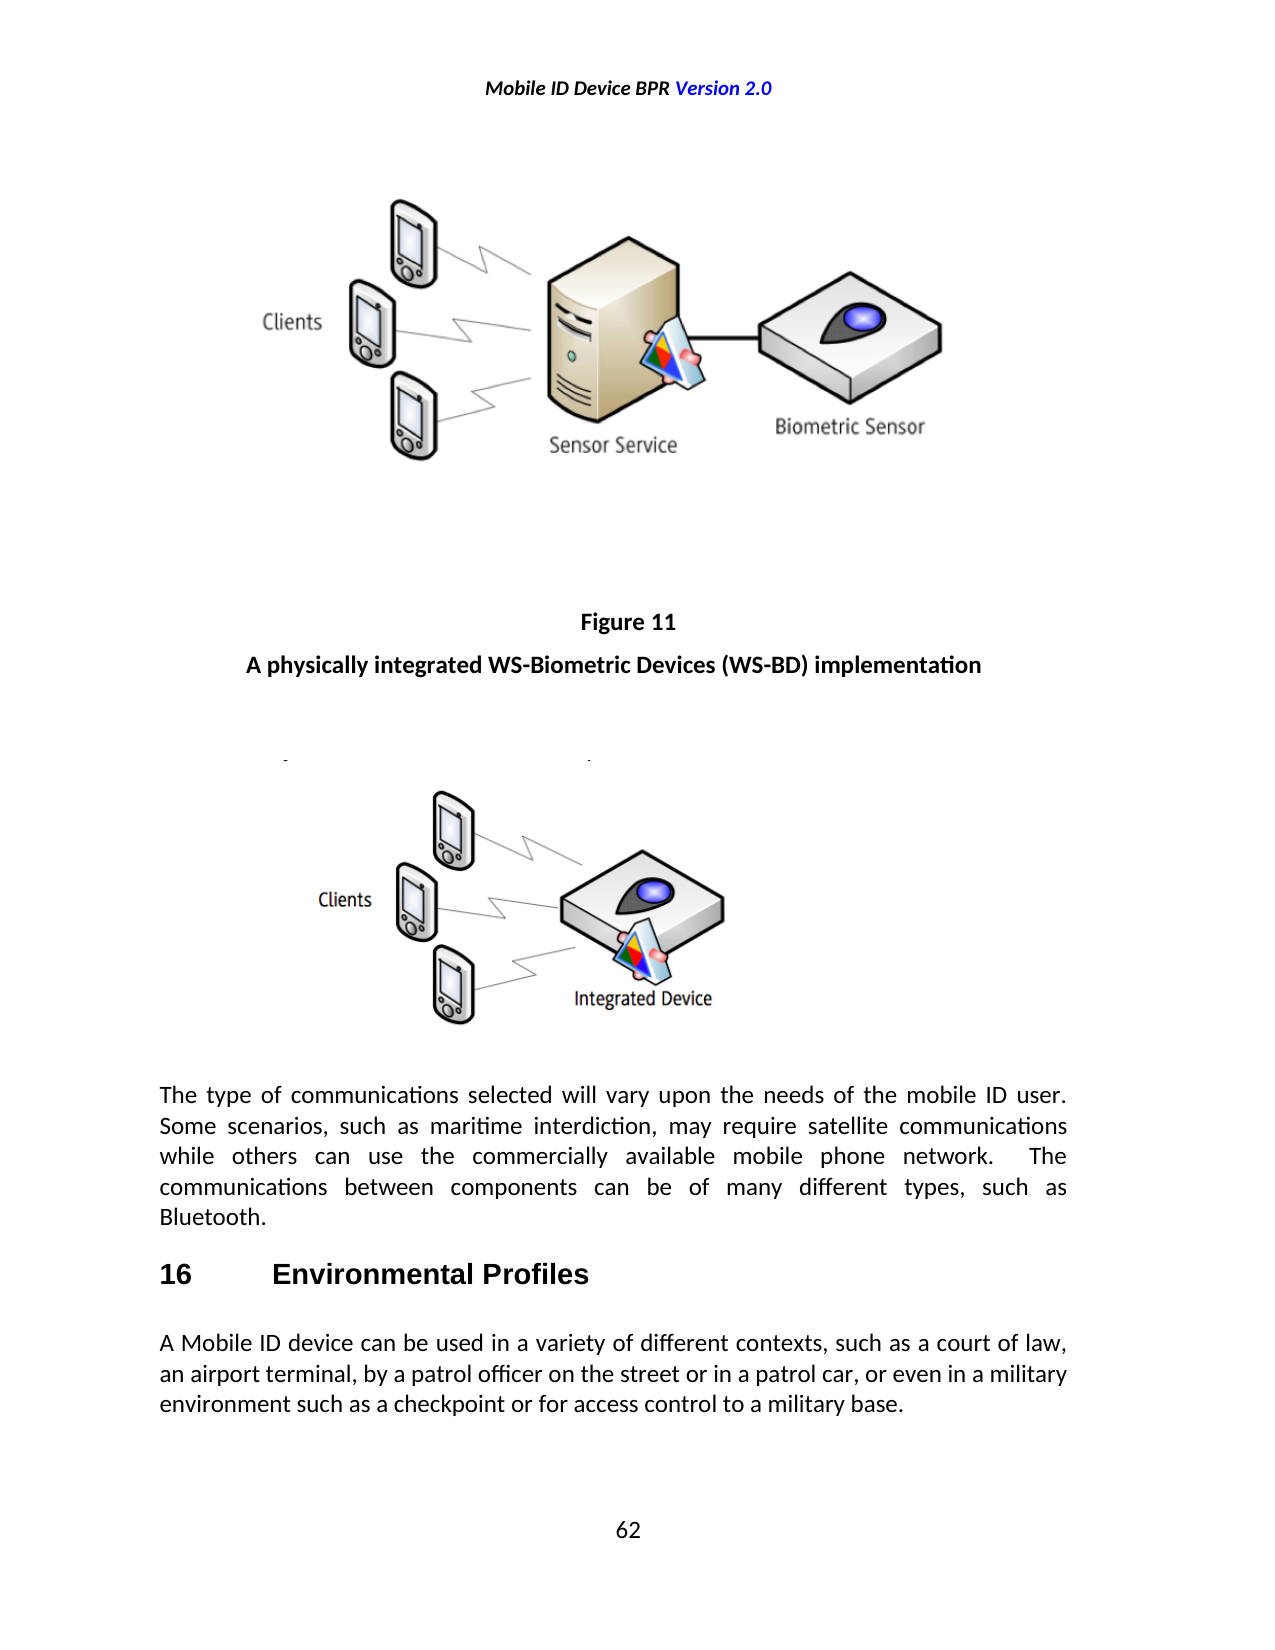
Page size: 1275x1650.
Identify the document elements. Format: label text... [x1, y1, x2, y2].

text 11 [122, 606, 1134, 637]
text The type of communications selected will vary upon the needs of the mobile ID user. Some scenarios, such as maritime interdiction may require satellite communications while others can use the commercially available mobile phone network. The communications between components can be of many different types, such as Bluetooth. [159, 1079, 1069, 1232]
text integrated [159, 649, 1069, 680]
subtitle Environmental Profiles [159, 1257, 1069, 1291]
text A Mobile ID device can be used in a variety of different contexts, such as a court, an airport terminal, by a patrol officer on the street or in a patrol car, or even in a military environment such as a checkpoint or for access control to a military base. [159, 1327, 1069, 1419]
picture [159, 760, 975, 1049]
picture [209, 150, 1020, 477]
